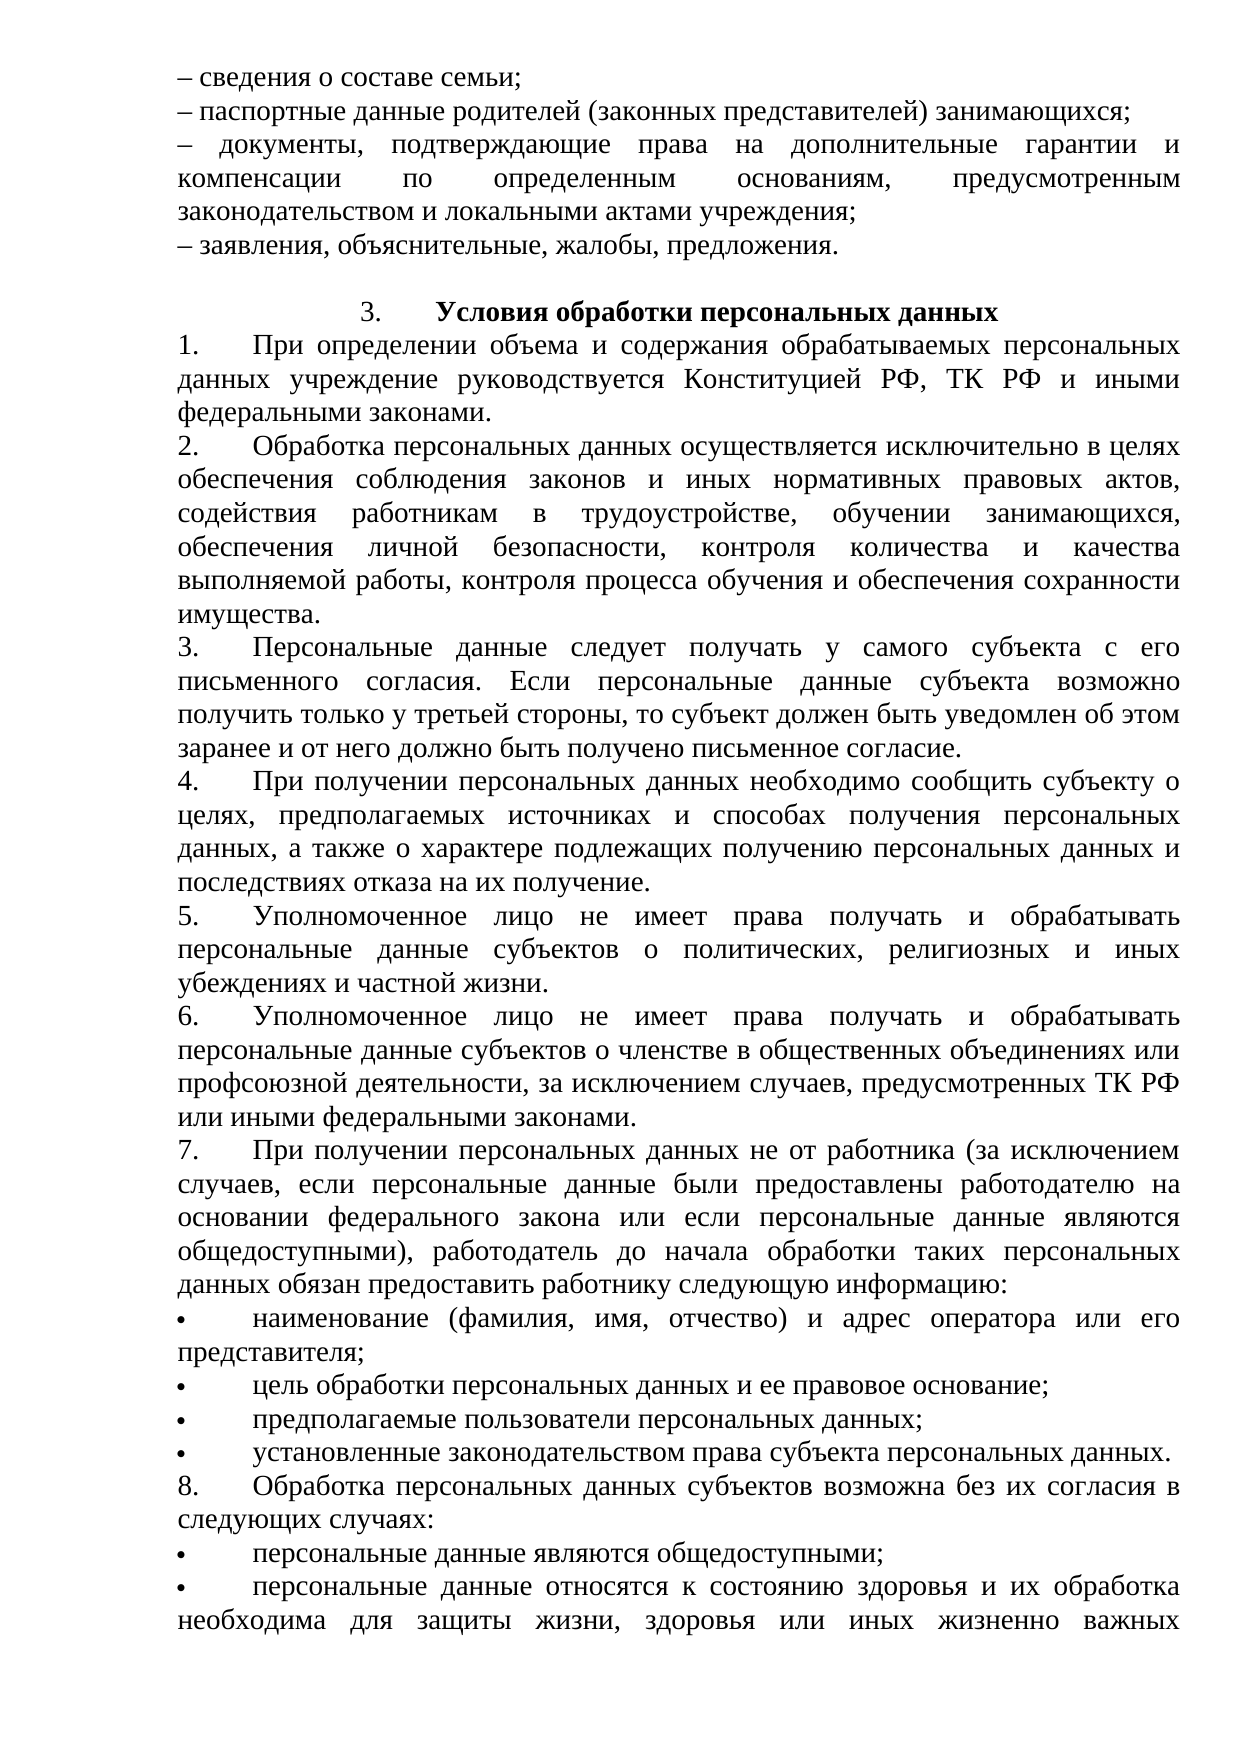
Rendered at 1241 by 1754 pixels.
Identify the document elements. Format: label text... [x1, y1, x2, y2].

text – паспортные данные родителей (законных представителей) занимающихся; [177, 93, 1181, 126]
text – сведения о составе семьи; [177, 59, 1181, 93]
list предполагаемые пользователи персональных данных; [177, 1401, 1181, 1434]
list При получении персональных данных необходимо сообщить субъекту о целях, предполагаемых источниках и способах получения персональных данных, а также о характере подлежащих получению персональных данных и последствиях отказа на их получение. [177, 763, 1181, 898]
list цель обработки персональных данных и ее правовое основание; [177, 1367, 1181, 1401]
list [177, 1568, 1181, 1636]
list Условия обработки персональных данных [177, 294, 1181, 327]
list персональные данные являются общедоступными; [177, 1535, 1181, 1568]
list При получении персональных данных не от работника (за исключением случаев, если персональные данные были предоставлены работодателю на основании федерального закона или если персональные данные являются общедоступными), работодатель до начала обработки таких персональных данных обязан предоставить работнику следующую информацию: [177, 1132, 1181, 1300]
list Уполномоченное лицо не имеет права получать и обрабатывать персональные данные субъектов о членстве в общественных объединениях или профсоюзной деятельности, за исключением случаев, предусмотренных ТК РФ или иными федеральными законами. [177, 998, 1181, 1132]
list Уполномоченное лицо не имеет права получать и обрабатывать персональные данные субъектов о политических, религиозных и иных убеждениях и частной жизни. [177, 898, 1181, 998]
text – документы, подтверждающие права на дополнительные гарантии и компенсации по определенным основаниям, предусмотренным законодательством и локальными актами учреждения; [177, 126, 1181, 227]
list Персональные данные следует получать у самого субъекта с его письменного согласия. Если персональные данные субъекта возможно получить только у третьей стороны, то субъект должен быть уведомлен об этом заранее и от него должно быть получено письменное согласие. [177, 629, 1181, 763]
list наименование (фамилия, имя, отчество) и адрес оператора или его представителя; [177, 1300, 1181, 1367]
list Обработка персональных данных субъектов возможна без их согласия в следующих случаях: [177, 1468, 1181, 1535]
text – заявления, объяснительные, жалобы, предложения. [177, 227, 1181, 260]
list При определении объема и содержания обрабатываемых персональных данных учреждение руководствуется Конституцией РФ, ТК РФ и иными федеральными законами. [177, 327, 1181, 428]
list Обработка персональных данных осуществляется исключительно в целях обеспечения соблюдения законов и иных нормативных правовых актов, содействия работникам в трудоустройстве, обучении занимающихся, обеспечения личной безопасности, контроля количества и качества выполняемой работы, контроля процесса обучения и обеспечения сохранности имущества. [177, 428, 1181, 629]
list установленные законодательством права субъекта персональных данных. [177, 1434, 1181, 1468]
